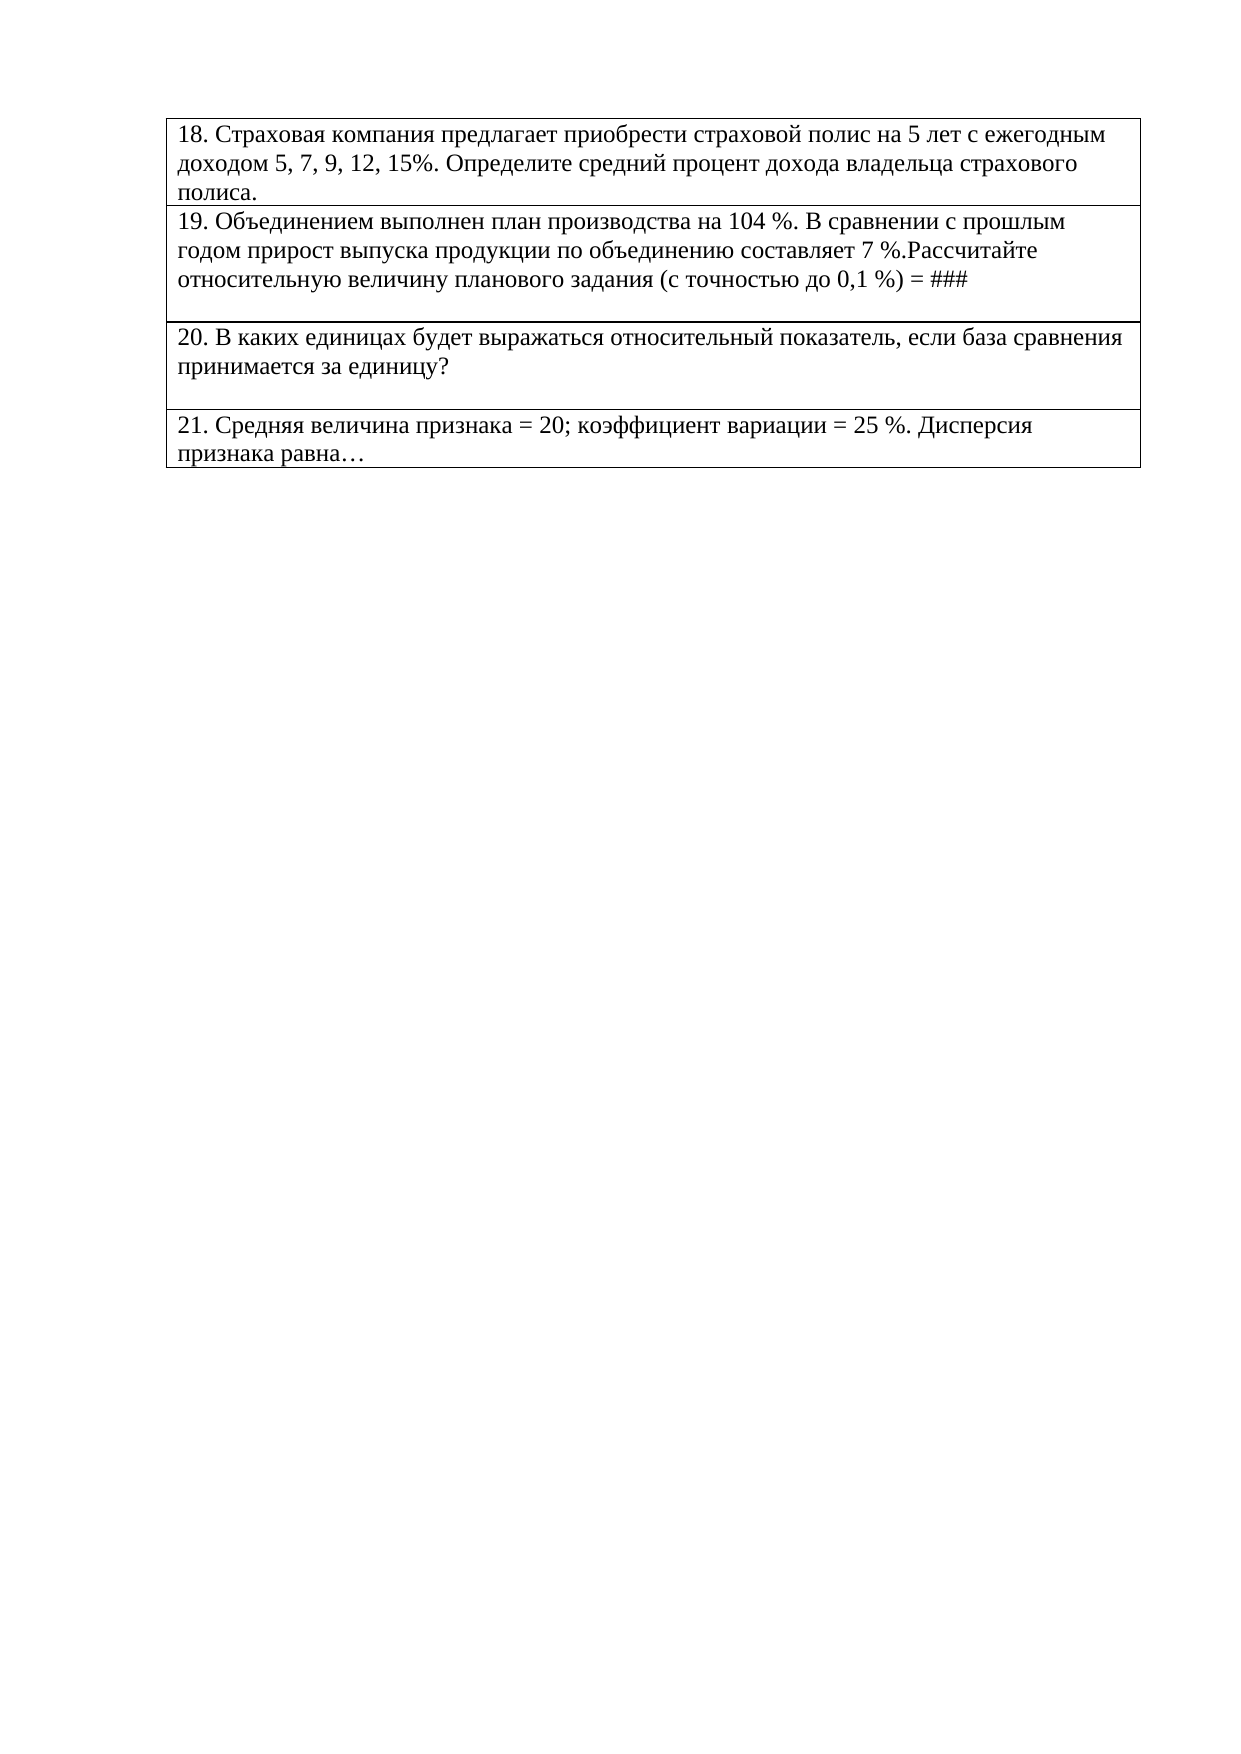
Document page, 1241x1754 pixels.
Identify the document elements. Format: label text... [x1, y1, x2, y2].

table_cell 20. В каких единицах будет выражаться относительный показатель, если база сравнения принимается за единицу? [167, 323, 1140, 409]
table_cell 18. Страховая компания предлагает приобрести страховой полис на 5 лет с ежегодным доходом 5, 7, 9, 12, 15%. Определите средний процент дохода владельца страхового полиса. [167, 119, 1140, 205]
table_cell 21. Средняя величина признака = 20; коэффициент вариации = 25 %. Дисперсия признака равна… [167, 410, 1140, 467]
table_cell 19. Объединением выполнен план производства на 104 %. В сравнении с прошлым годом прирост выпуска продукции по объединению составляет 7 %.Рассчитайте относительную величину планового задания (с точностью до 0,1 %) = ### [167, 206, 1140, 321]
